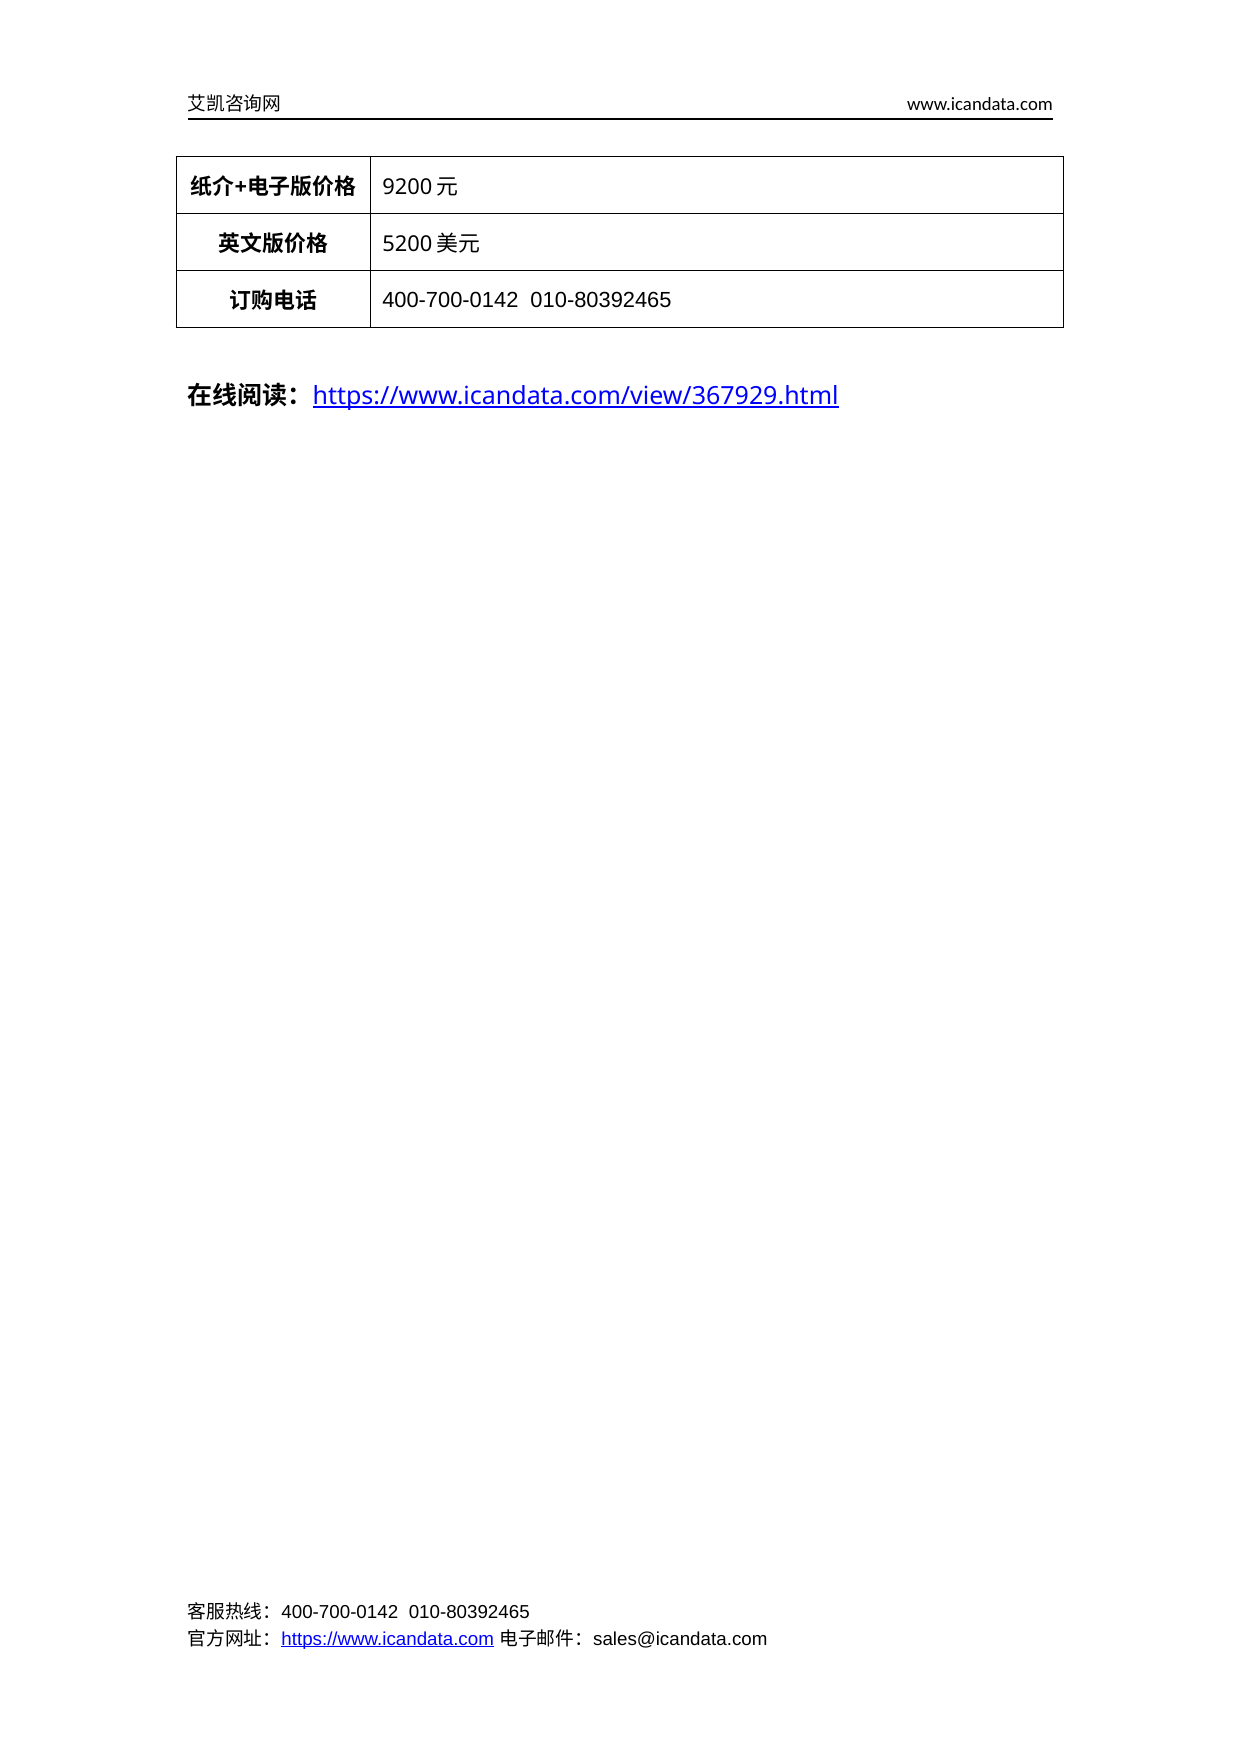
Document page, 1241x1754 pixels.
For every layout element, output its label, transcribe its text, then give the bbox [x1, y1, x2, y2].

table_cell 订购电话 [177, 271, 370, 327]
table_cell 纸介+电子版价格 [177, 157, 370, 213]
table_cell 400-700-0142 010-80392465 [371, 271, 1063, 327]
table_cell 9200元 [371, 157, 1063, 213]
table_cell 英文版价格 [177, 214, 370, 270]
table_cell 5200美元 [371, 214, 1063, 270]
text 在线阅读：https://www.icandata.com/view/367929.html [187, 361, 1053, 426]
